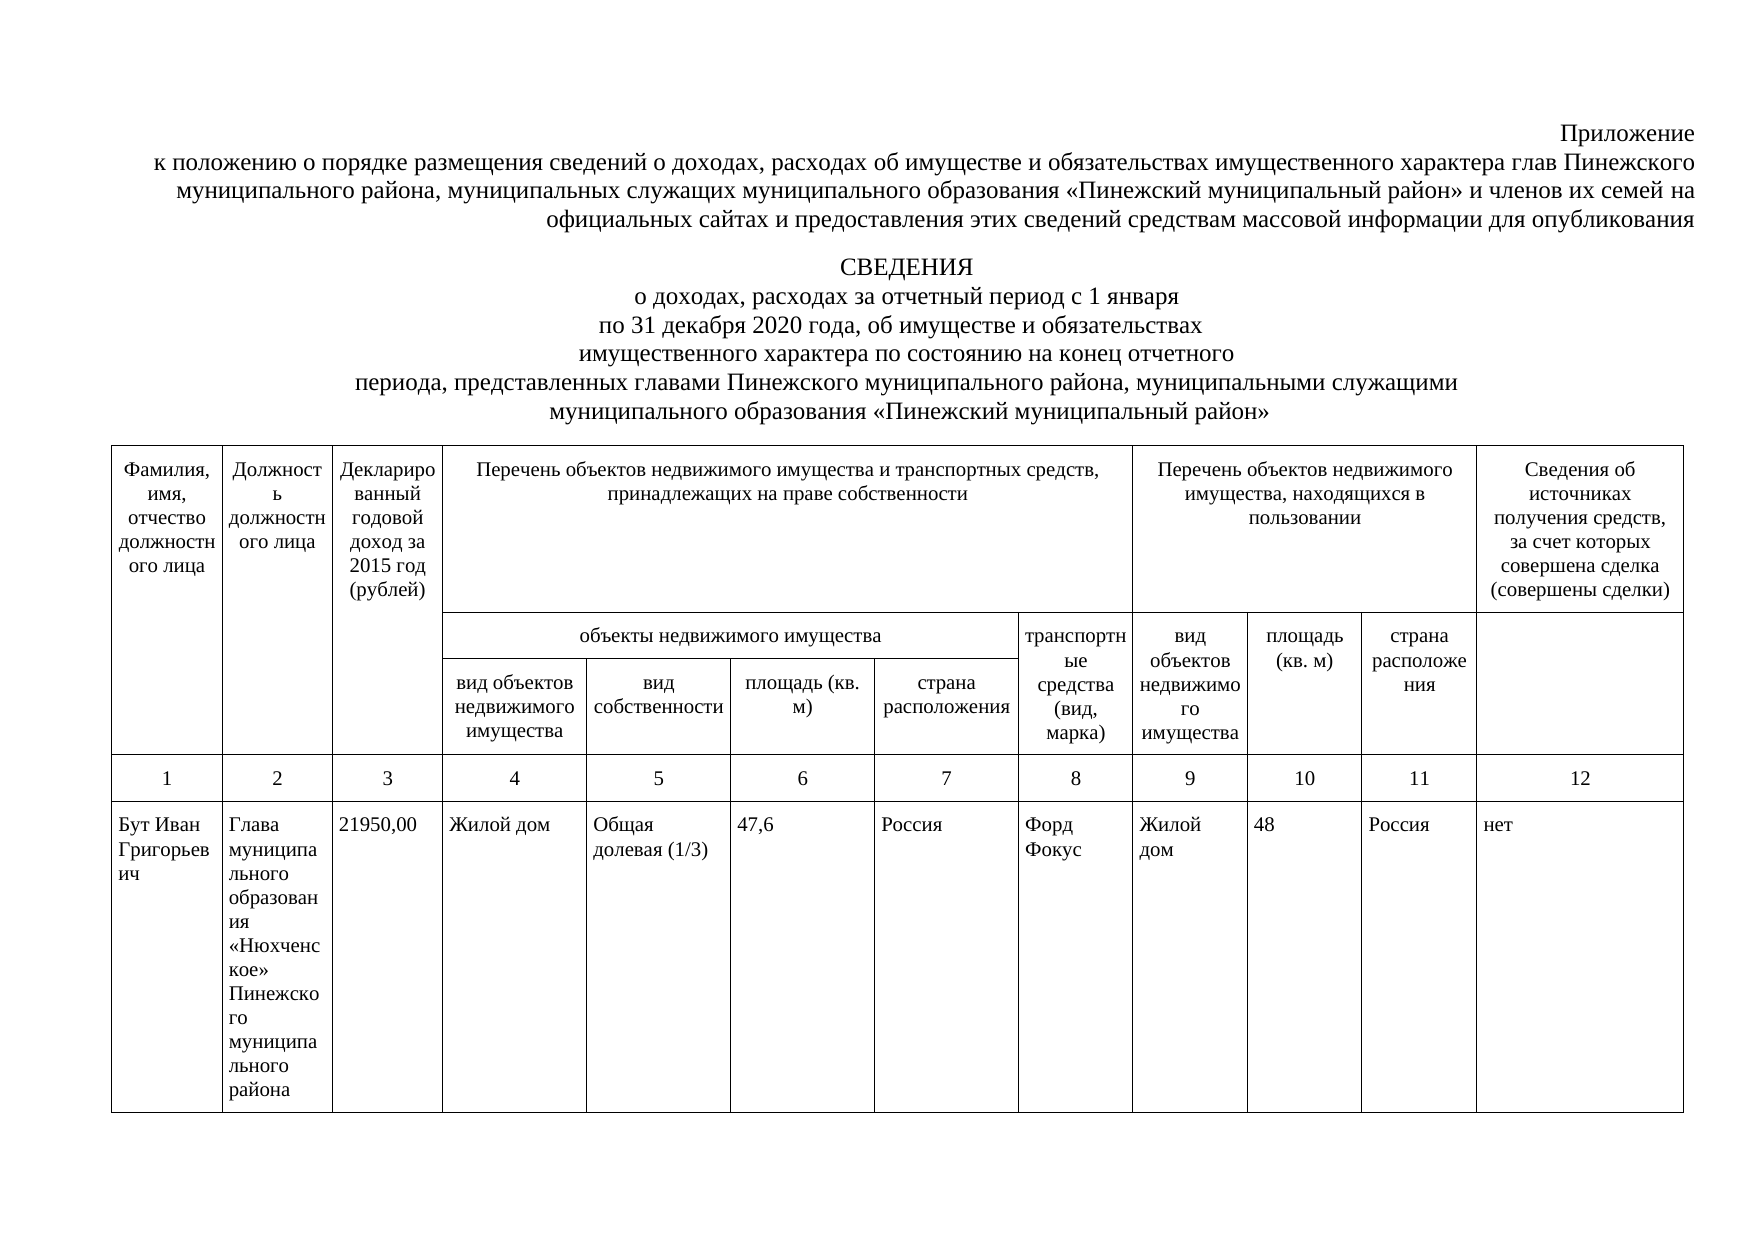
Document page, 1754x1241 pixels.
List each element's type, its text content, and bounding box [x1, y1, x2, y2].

table_cell 12 [1477, 755, 1683, 801]
table_cell вид объектов недвижимого имущества [443, 659, 586, 754]
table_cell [112, 802, 222, 1112]
text Приложение [118, 118, 1695, 147]
table_header Фамилия, имя, отчество должностного лица [112, 446, 222, 754]
table_cell 4 [443, 755, 586, 801]
table_cell Россия [1362, 802, 1476, 1112]
table_cell 10 [1248, 755, 1361, 801]
table_cell 1 [112, 755, 222, 801]
table_cell площадь (кв. м) [731, 659, 874, 754]
table_cell 5 [587, 755, 730, 801]
table_cell 47,6 [731, 802, 874, 1112]
table_cell страна расположения [875, 659, 1018, 754]
text по 31 декабря 2020 года, об имуществе и обязательствах [118, 310, 1683, 338]
table_header Декларированный годовой доход за 2015 год (рублей) [333, 446, 442, 754]
table_cell [1477, 613, 1683, 754]
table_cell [223, 802, 332, 1112]
table_header Сведения об источниках получения средств, за счет которых совершена сделка (совершены сделки) [1477, 446, 1683, 612]
table_cell 6 [731, 755, 874, 801]
table_cell площадь (кв. м) [1248, 613, 1361, 754]
table_cell 2 [223, 755, 332, 801]
table_cell Форд Фокус [1019, 802, 1132, 1112]
table_cell Жилой дом [443, 802, 586, 1112]
table_cell Общая долевая (1/3) [587, 802, 730, 1112]
table_cell вид объектов недвижимого имущества [1133, 613, 1247, 754]
text периода, представленных главами Пинежского муниципального района, муниципальными служащими [118, 367, 1695, 396]
table_cell нет [1477, 802, 1683, 1112]
table_cell 8 [1019, 755, 1132, 801]
table_cell Жилой дом [1133, 802, 1247, 1112]
table_header Должность должностного лица [223, 446, 332, 754]
table_cell 48 [1248, 802, 1361, 1112]
table_cell транспортные средства (вид, марка) [1019, 613, 1132, 754]
table_cell 11 [1362, 755, 1476, 801]
table_cell 21950,00 [333, 802, 442, 1112]
table_cell вид собственности [587, 659, 730, 754]
table_cell страна расположения [1362, 613, 1476, 754]
text муниципального образования «Пинежский муниципальный район» [118, 396, 1695, 425]
text о доходах, расходах за отчетный период с 1 января [118, 281, 1695, 310]
table_header Перечень объектов недвижимого имущества и транспортных средств, принадлежащих на праве собственности [443, 446, 1132, 612]
table_cell объекты недвижимого имущества [443, 613, 1018, 658]
text к положению о порядке размещения сведений о доходах, расходах об имуществе и обязательствах имущественного характера глав Пинежского муниципального района, муниципальных служащих муниципального образования «Пинежский муниципальный район» и членов их семей на официальных сайтах и предоставления этих сведений средствам массовой информации для опубликования [118, 147, 1695, 233]
table_cell 9 [1133, 755, 1247, 801]
table_cell 7 [875, 755, 1018, 801]
table_cell 3 [333, 755, 442, 801]
table_header Перечень объектов недвижимого имущества, находящихся в пользовании [1133, 446, 1476, 612]
text имущественного характера по состоянию на конец отчетного [118, 338, 1695, 367]
text СВЕДЕНИЯ [118, 252, 1695, 281]
table_cell Россия [875, 802, 1018, 1112]
